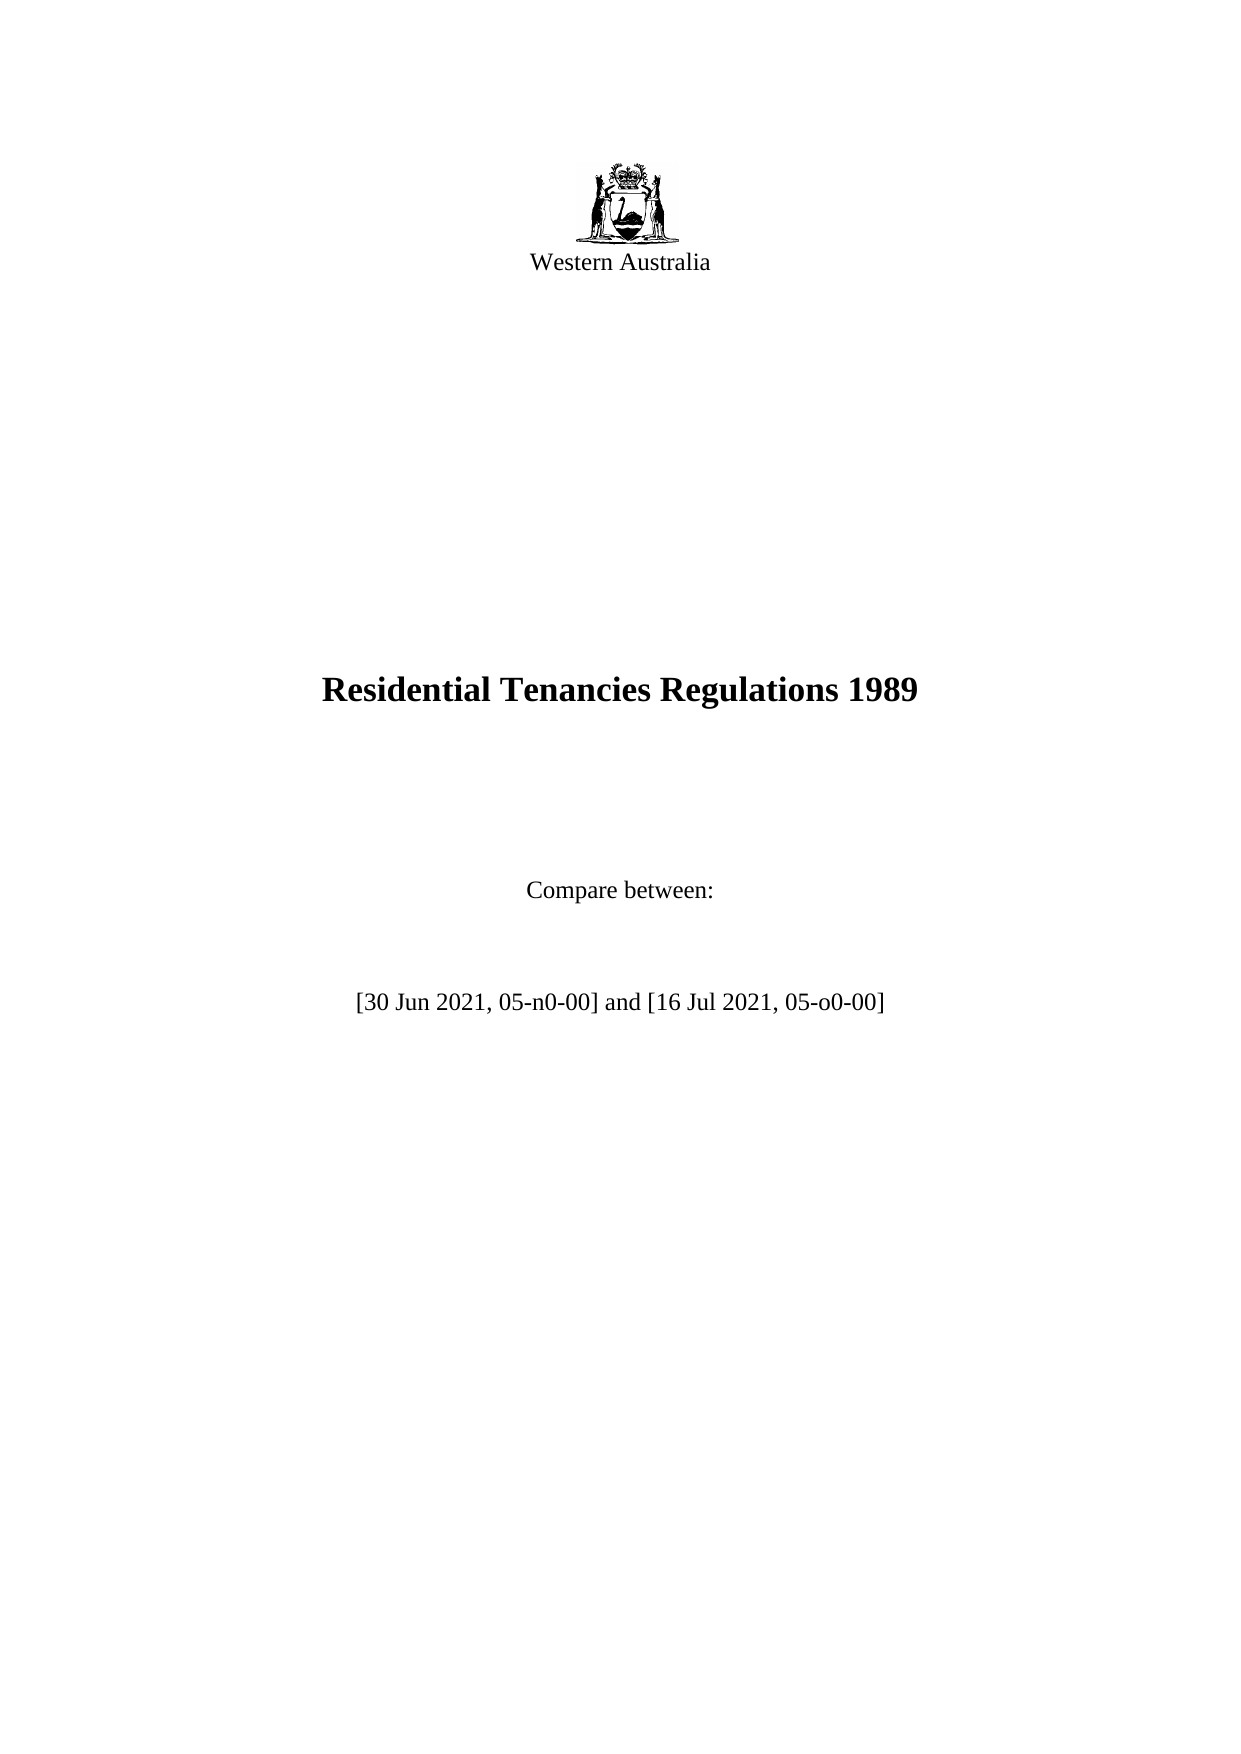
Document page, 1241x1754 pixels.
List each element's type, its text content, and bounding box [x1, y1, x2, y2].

text Compare between: [251, 875, 990, 904]
text Residential Tenancies Regulations 1989 [251, 668, 990, 709]
text [30 Jun 2021, 05-n0-00] and [16 Jul 2021, 05-o0-00] [251, 987, 990, 1016]
text Western Australia [251, 247, 990, 276]
picture [575, 162, 679, 246]
